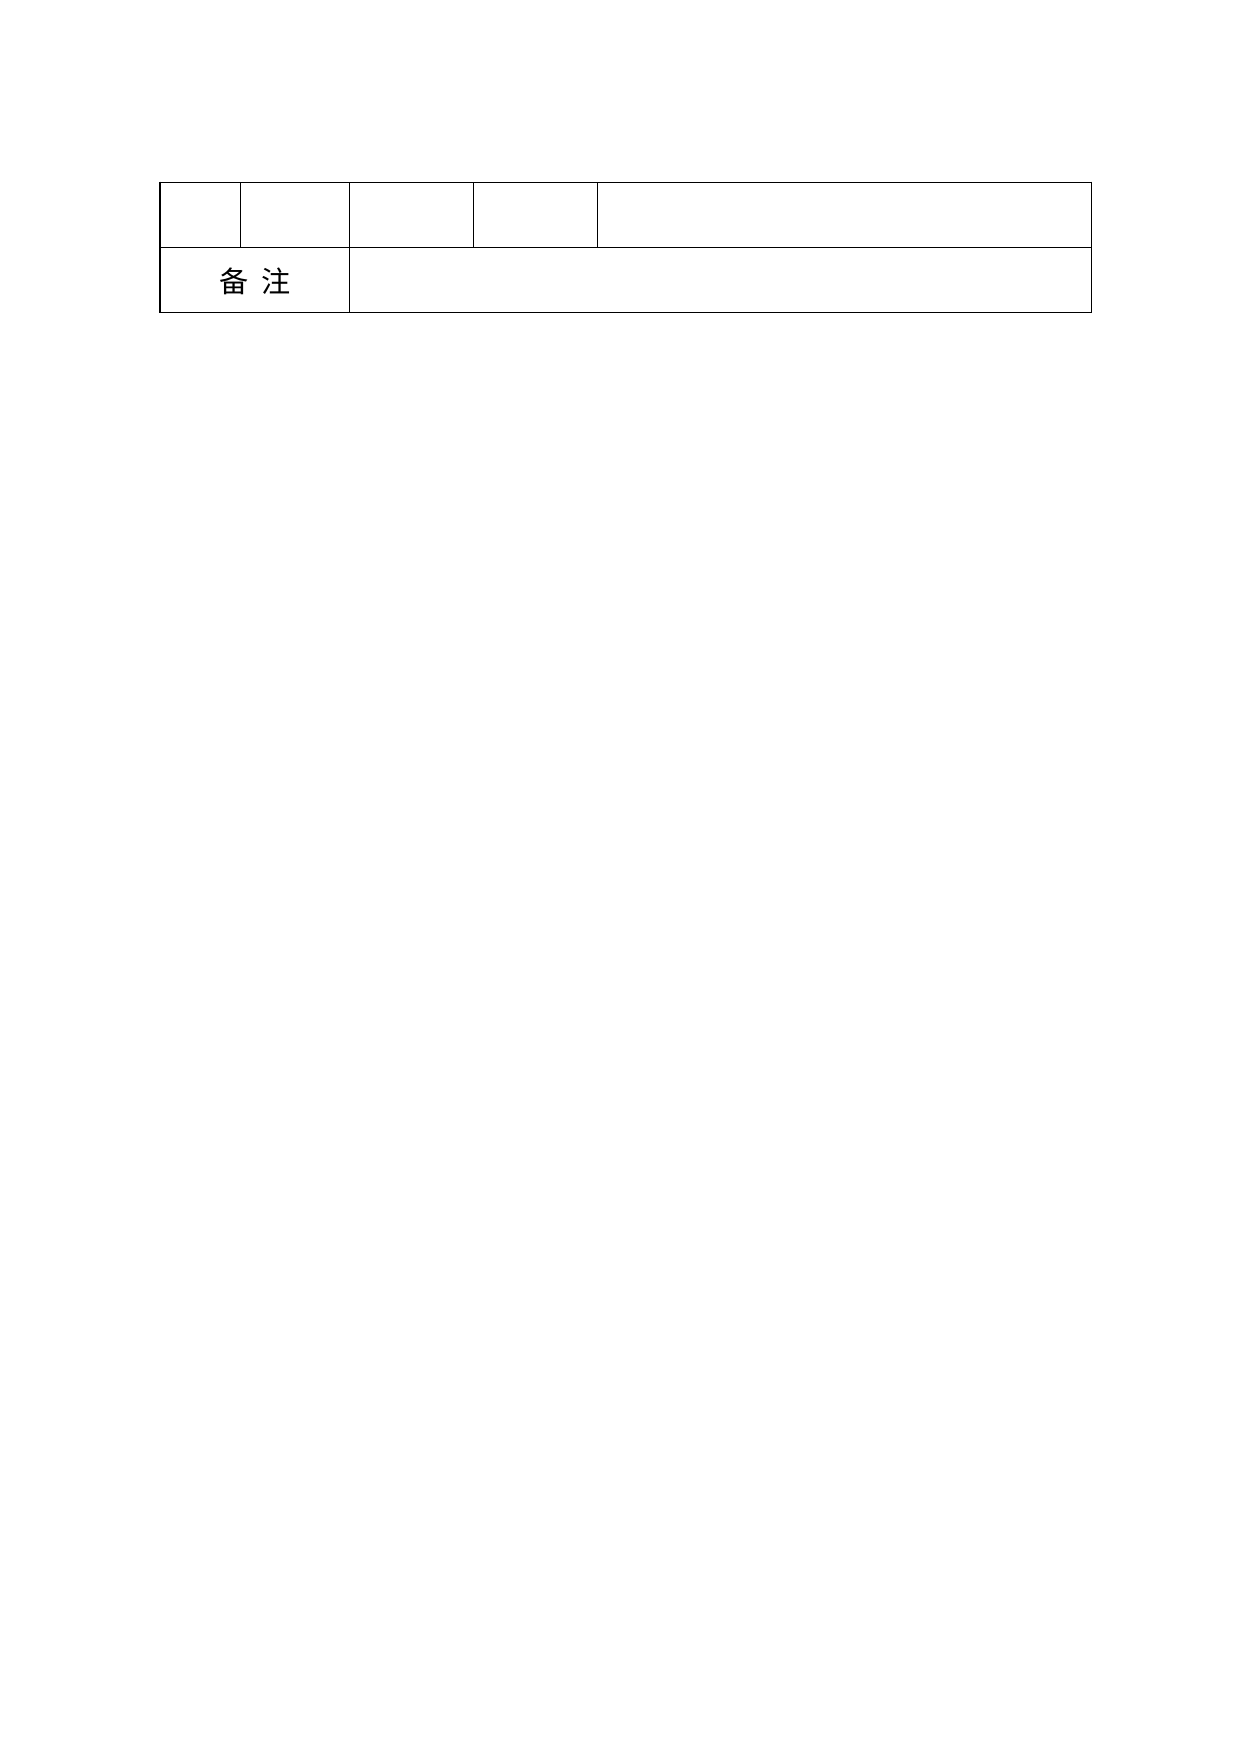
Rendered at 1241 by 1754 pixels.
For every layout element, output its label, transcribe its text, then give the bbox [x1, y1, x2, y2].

table_cell [350, 248, 1091, 312]
table_cell [474, 183, 597, 247]
table_cell [241, 183, 349, 247]
table_cell [598, 183, 1091, 247]
table_cell [350, 183, 473, 247]
table_cell 备 注 [161, 248, 349, 312]
